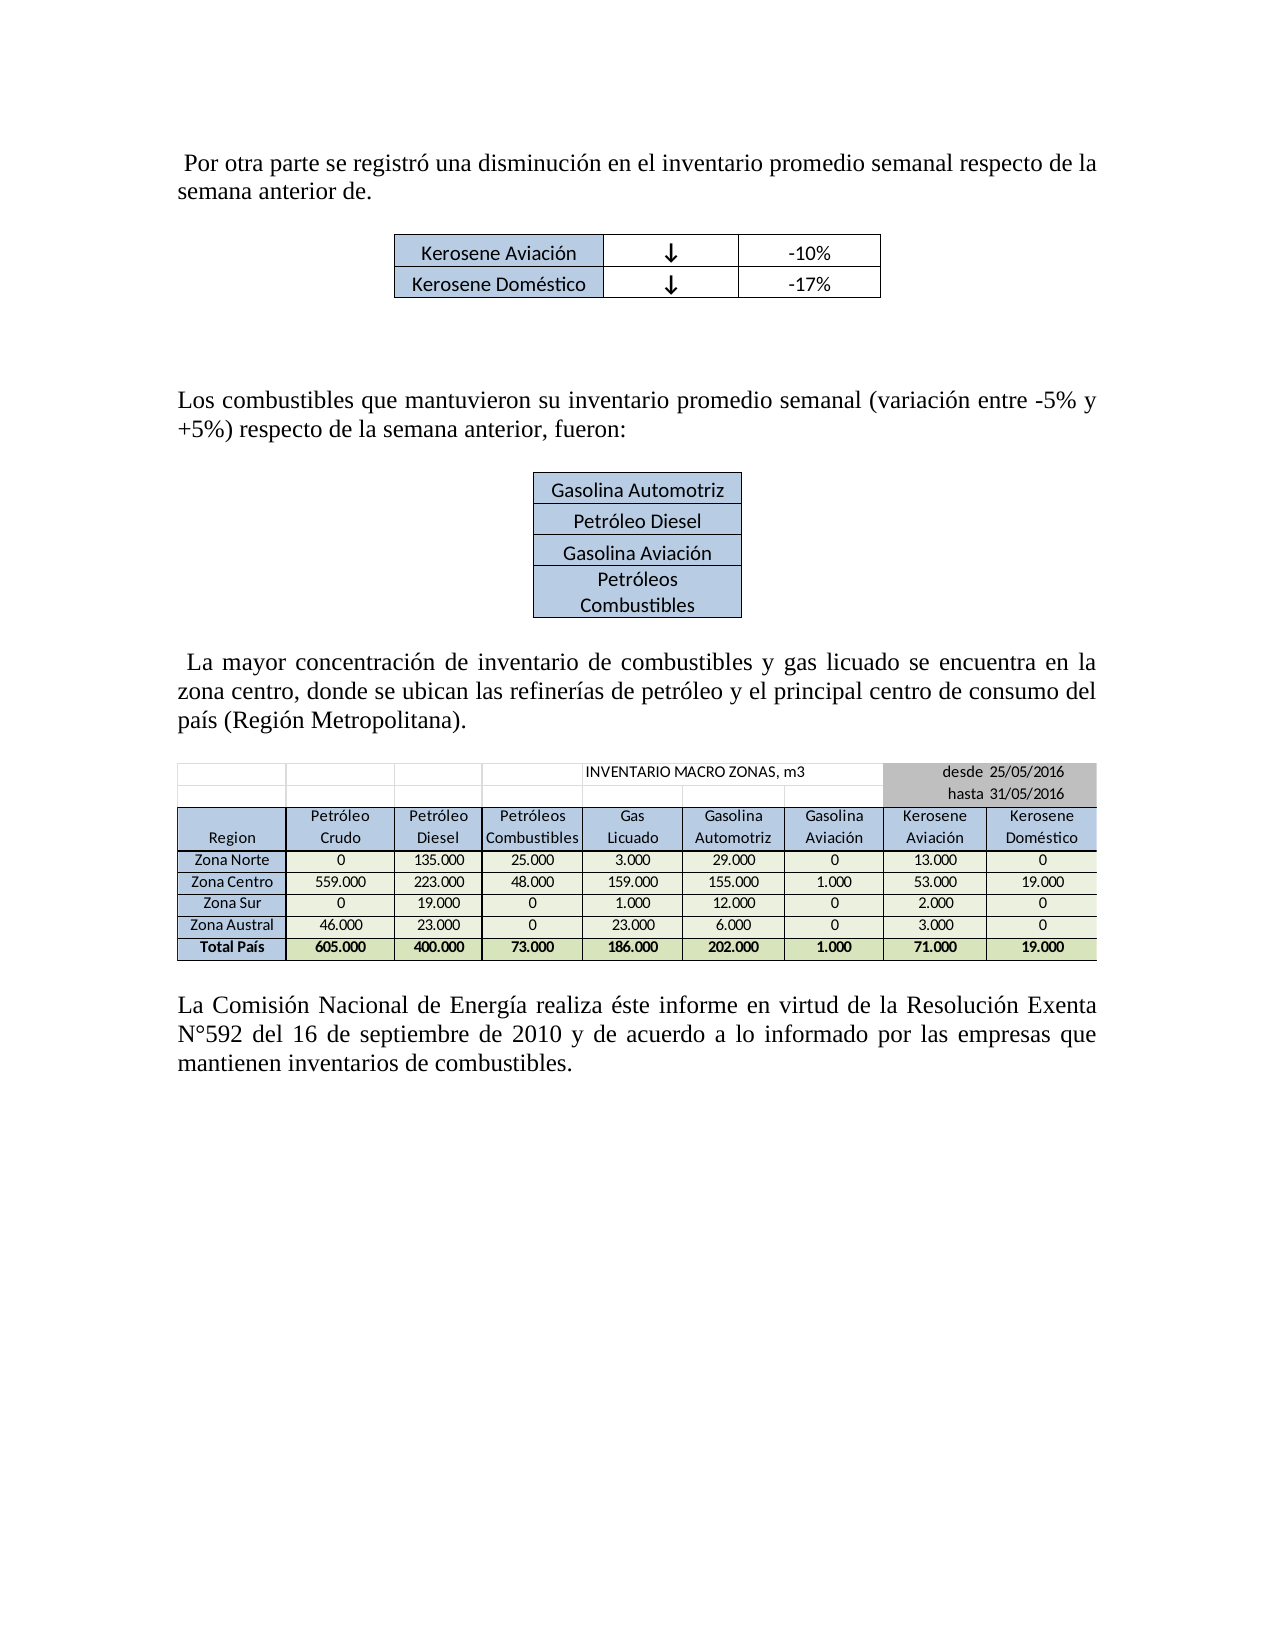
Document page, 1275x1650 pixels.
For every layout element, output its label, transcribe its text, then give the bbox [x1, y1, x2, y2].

table_header Gasolina Automotriz [534, 473, 741, 503]
table_cell Kerosene Doméstico [395, 267, 603, 297]
table_cell -17% [739, 267, 880, 297]
text La mayor concentración de inventario de combustibles y gas licuado se encuentra en la zona centro, donde se ubican las refinerías de petróleo y el principal centro de consumo del país (Región Metropolitana). [177, 647, 1098, 734]
text Por otra parte se registró una disminución en el inventario promedio semanal respecto de la semana anterior de. [177, 148, 1098, 205]
table_header ↓ [604, 235, 738, 266]
text Los combustibles que mantuvieron su inventario promedio semanal (variación entre -5% y +5%) respecto de la semana anterior, fueron: [177, 385, 1098, 442]
table_cell Petróleos Combustibles [534, 566, 741, 617]
table_cell Gasolina Aviación [534, 535, 741, 565]
table_header -10% [739, 235, 880, 266]
text La Comisión Nacional de Energía realiza éste informe en virtud de la Resolución Exenta N°592 del 16 de septiembre de 2010 y de acuerdo a lo informado por las empresas que mantienen inventarios de combustibles. [177, 990, 1098, 1077]
table_header Kerosene Aviación [395, 235, 603, 266]
table_cell ↓ [604, 267, 738, 297]
table_cell Petróleo Diesel [534, 504, 741, 534]
